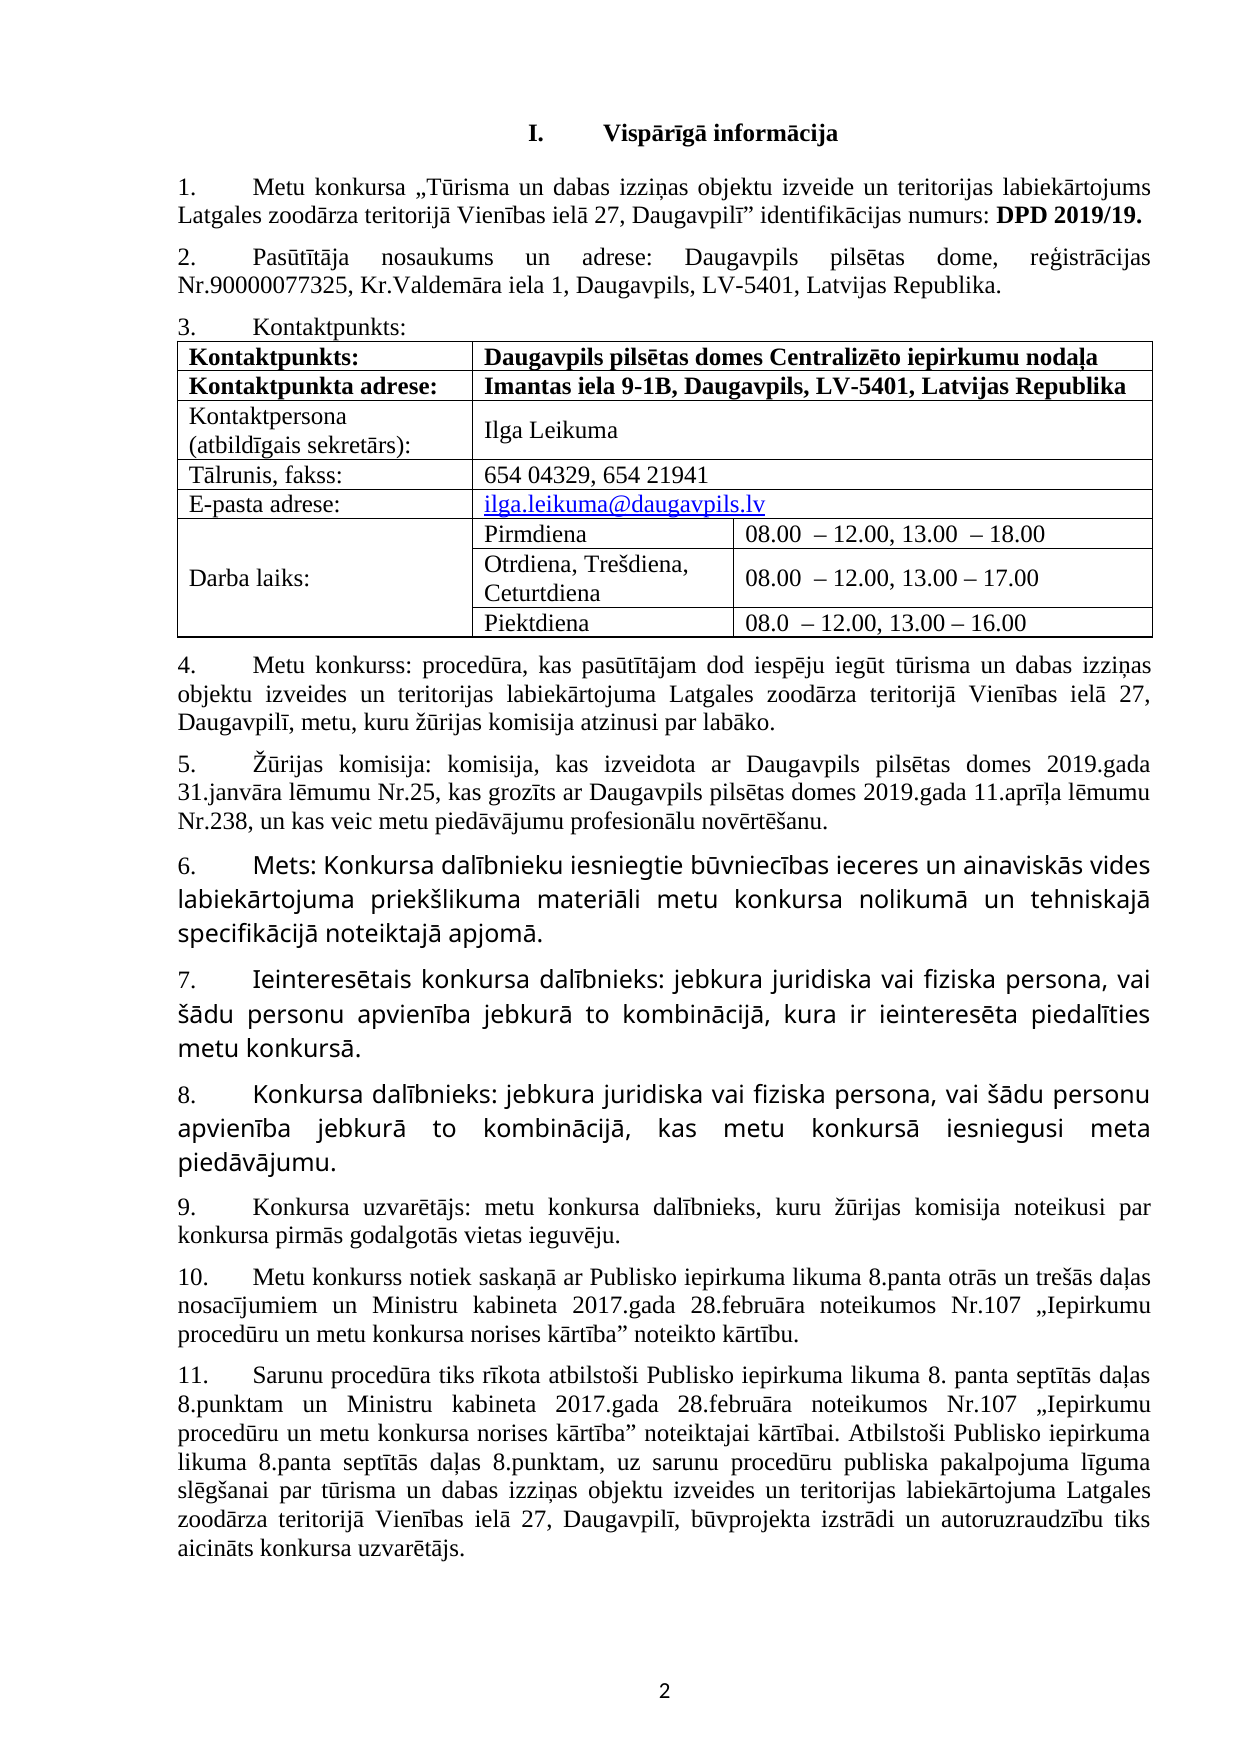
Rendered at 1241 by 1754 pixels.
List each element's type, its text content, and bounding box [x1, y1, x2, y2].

table_cell 08.00 – 12.00, 13.00 – 18.00 [734, 519, 1152, 548]
list Ieinteresētais konkursa dalībnieks: jebkura juridiska vai fiziska persona, vai šādu personu apvienība jebkurā to kombinācijā, kura ir ieinteresēta piedalīties metu konkursā. [177, 962, 1152, 1064]
list Sarunu procedūra tiks rīkota atbilstoši Publisko iepirkuma likuma 8. panta septītās daļas 8.punktam un Ministru kabineta 2017.gada 28.februāra noteikumos Nr.107 „Iepirkumu procedūru un metu konkursa norises kārtība” noteiktajai kārtībai. Atbilstoši Publisko iepirkuma likuma 8.panta septītās daļas 8.punktam, uz sarunu procedūru publiska pakalpojuma līguma slēgšanai par tūrisma un dabas izziņas objektu izveides un teritorijas labiekārtojuma Latgales zoodārza teritorijā Vienības ielā 27, Daugavpilī, būvprojekta izstrādi un autoruzraudzību tiks aicināts konkursa uzvarētājs. [177, 1360, 1152, 1562]
table_cell Tālrunis, fakss: [178, 460, 472, 488]
list Metu konkurss: procedūra, kas pasūtītājam dod iespēju iegūt tūrisma un dabas izziņas objektu izveides un teritorijas labiekārtojuma Latgales zoodārza teritorijā Vienības ielā 27, Daugavpilī, metu, kuru žūrijas komisija atzinusi par labāko. [177, 650, 1152, 736]
list Metu konkurss notiek saskaņā ar Publisko iepirkuma likuma 8.panta otrās un trešās daļas nosacījumiem un Ministru kabineta 2017.gada 28.februāra noteikumos Nr.107 „Iepirkumu procedūru un metu konkursa norises kārtība” noteikto kārtību. [177, 1262, 1152, 1348]
table_cell Otrdiena, Trešdiena, Ceturtdiena [473, 549, 733, 607]
table_cell Pirmdiena [473, 519, 733, 548]
list Pasūtītāja nosaukums un adrese: Daugavpils pilsētas dome, reģistrācijas Nr.90000077325, Kr.Valdemāra iela 1, Daugavpils, LV-5401, Latvijas Republika. [177, 242, 1152, 299]
table_cell Kontaktpunkta adrese: [178, 371, 472, 400]
table_cell 08.00 – 12.00, 13.00 – 17.00 [734, 549, 1152, 607]
table_cell 654 04329, 654 21941 [473, 460, 1152, 488]
table_cell Darba laiks: [178, 519, 472, 636]
list Kontaktpunkts: [177, 312, 1152, 341]
table_cell – 12.00, 13.00 – 16.00 [734, 608, 1152, 636]
list Metu konkursa „Tūrisma un dabas izziņas objektu izveide un teritorijas labiekārtojums Latgales zoodārza teritorijā Vienības ielā 27, Daugavpilī” identifikācijas numurs: DPD 2019/19. [177, 172, 1152, 229]
table_cell E-pasta adrese: [178, 490, 472, 518]
table_header Daugavpils pilsētas domes Centralizēto iepirkumu nodaļa [473, 342, 1152, 370]
table_cell Piektdiena [473, 608, 733, 636]
table_header Kontaktpunkts: [178, 342, 472, 370]
table_cell ilga.leikuma@daugavpils.lv [473, 490, 1152, 518]
table_cell Kontaktpersona (atbildīgais sekretārs): [178, 401, 472, 459]
table_cell Imantas iela 9-1B, Daugavpils, LV-5401, Latvijas Republika [473, 371, 1152, 400]
list Mets: Konkursa dalībnieku iesniegtie būvniecības ieceres un ainaviskās vides labiekārtojuma priekšlikuma materiāli metu konkursa nolikumā un tehniskajā specifikācijā noteiktajā apjomā. [177, 847, 1152, 950]
list Vispārīgā informācija [214, 118, 1152, 147]
list Žūrijas komisija: komisija, kas izveidota ar Daugavpils pilsētas domes 2019.gada 31.janvāra lēmumu Nr.25, kas grozīts ar Daugavpils pilsētas domes 2019.gada 11.aprīļa lēmumu Nr.238, un kas veic metu piedāvājumu profesionālu novērtēšanu. [177, 749, 1152, 835]
table_cell Ilga Leikuma [473, 401, 1152, 459]
list Konkursa dalībnieks: jebkura juridiska vai fiziska persona, vai šādu personu apvienība jebkurā to kombinācijā, kas metu konkursā iesniegusi meta piedāvājumu. [177, 1077, 1152, 1179]
list Konkursa uzvarētājs: metu konkursa dalībnieks, kuru žūrijas komisija noteikusi par konkursa pirmās godalgotās vietas ieguvēju. [177, 1192, 1152, 1249]
